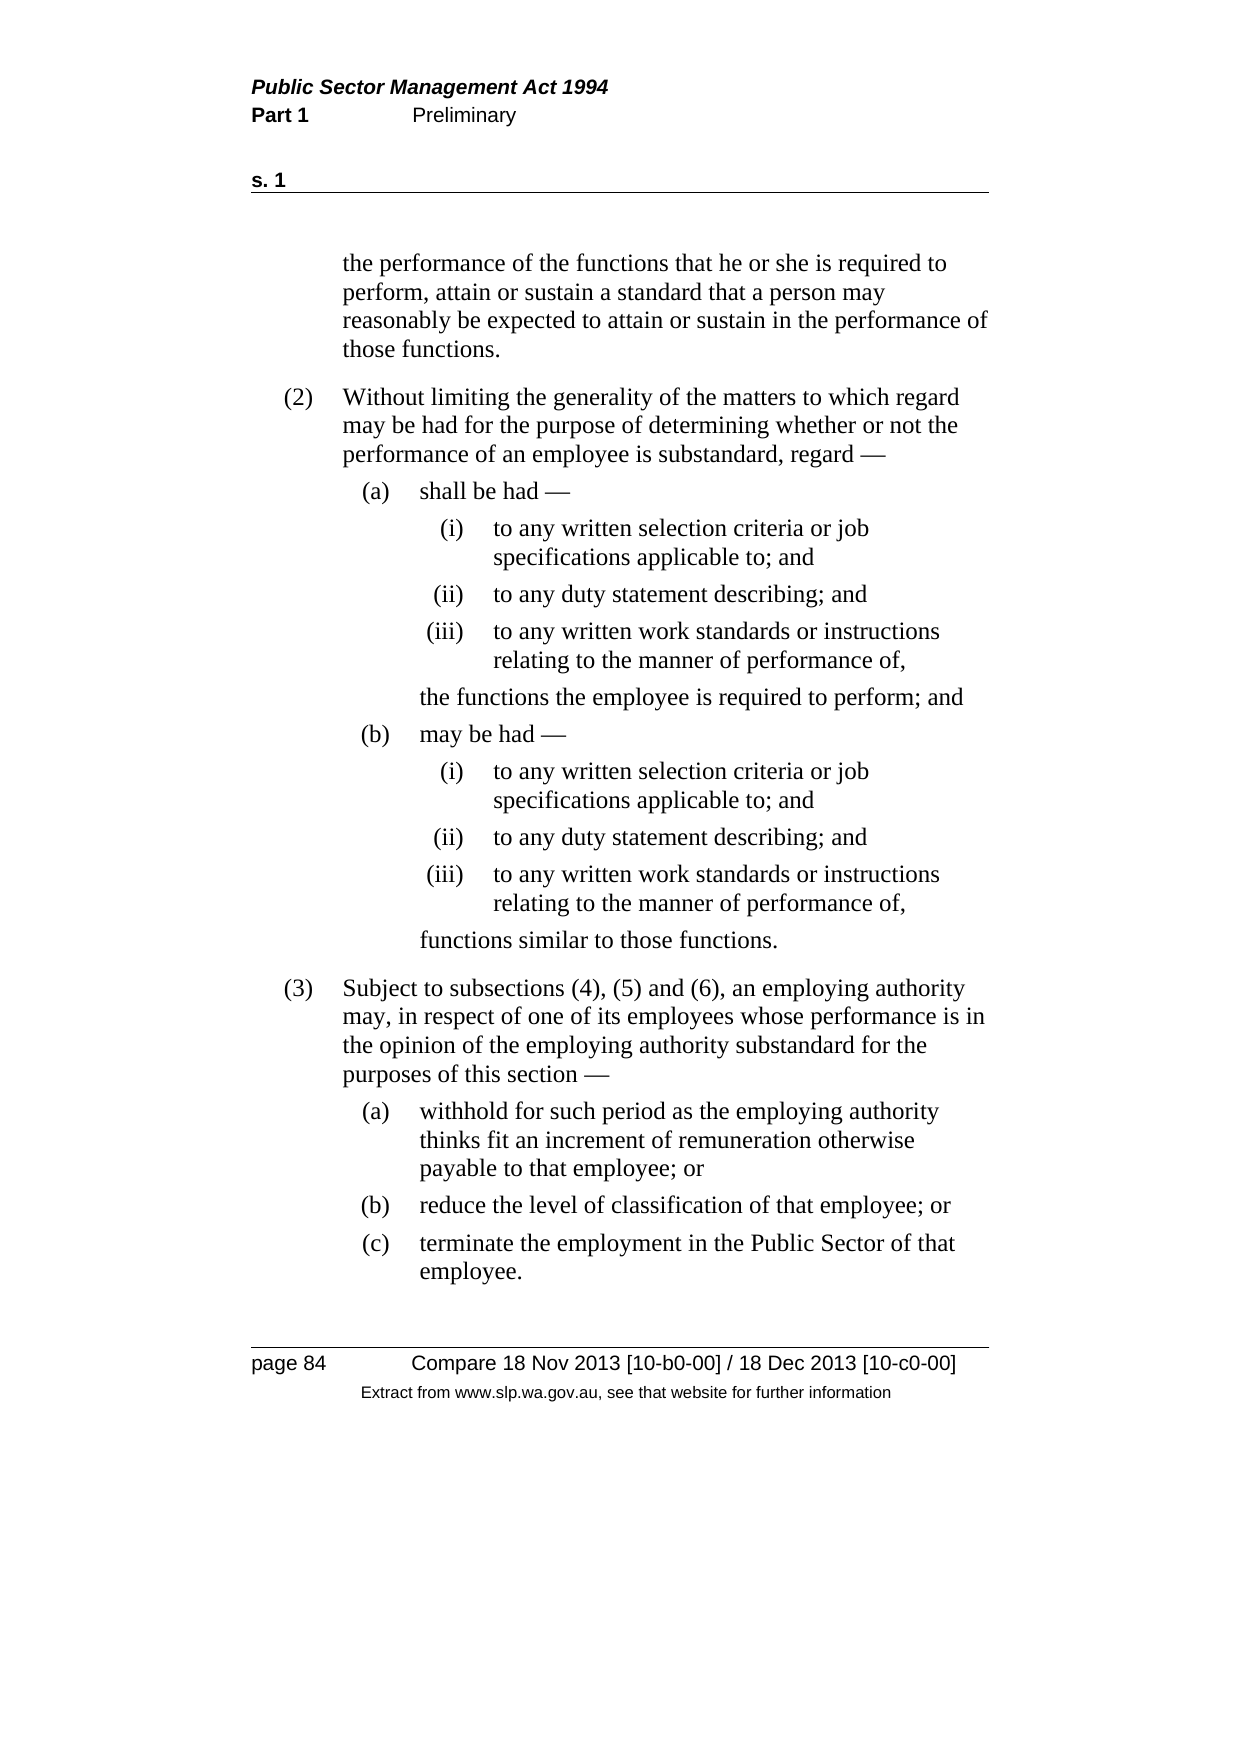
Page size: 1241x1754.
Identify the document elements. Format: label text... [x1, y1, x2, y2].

text (b) may be had — [251, 719, 989, 748]
text (a) shall be had — [251, 476, 989, 505]
text (c) terminate the employment in the Public Sector of that employee. [251, 1228, 989, 1285]
text (i) to any written selection criteria or job specifications applicable to; and [251, 756, 989, 814]
text (ii) to any duty statement describing; and [251, 579, 989, 608]
text (3) Subject to subsections (4), (5) and (6), an employing authority may, in respect of one of its employees whose performance is in the opinion of the employing authority substandard for the purposes of this section — [251, 973, 989, 1088]
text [251, 248, 989, 363]
text functions similar to those functions. [251, 925, 989, 954]
text the functions the employee is required to perform; and [251, 682, 989, 711]
text (2) Without limiting the generality of the matters to which regard may be had for the purpose of determining whether or not the performance of an employee is substandard, regard — [251, 382, 989, 468]
text (iii) to any written work standards or instructions relating to the manner of performance of, [251, 859, 989, 917]
text (a) withhold for such period as the employing authority thinks fit an increment of remuneration otherwise payable to that employee; or [251, 1096, 989, 1182]
text (iii) to any written work standards or instructions relating to the manner of performance of, [251, 616, 989, 674]
text (b) reduce the level of classification of that employee; or [251, 1191, 989, 1219]
text (ii) to any duty statement describing; and [251, 822, 989, 851]
text (i) to any written selection criteria or job specifications applicable to; and [251, 513, 989, 571]
